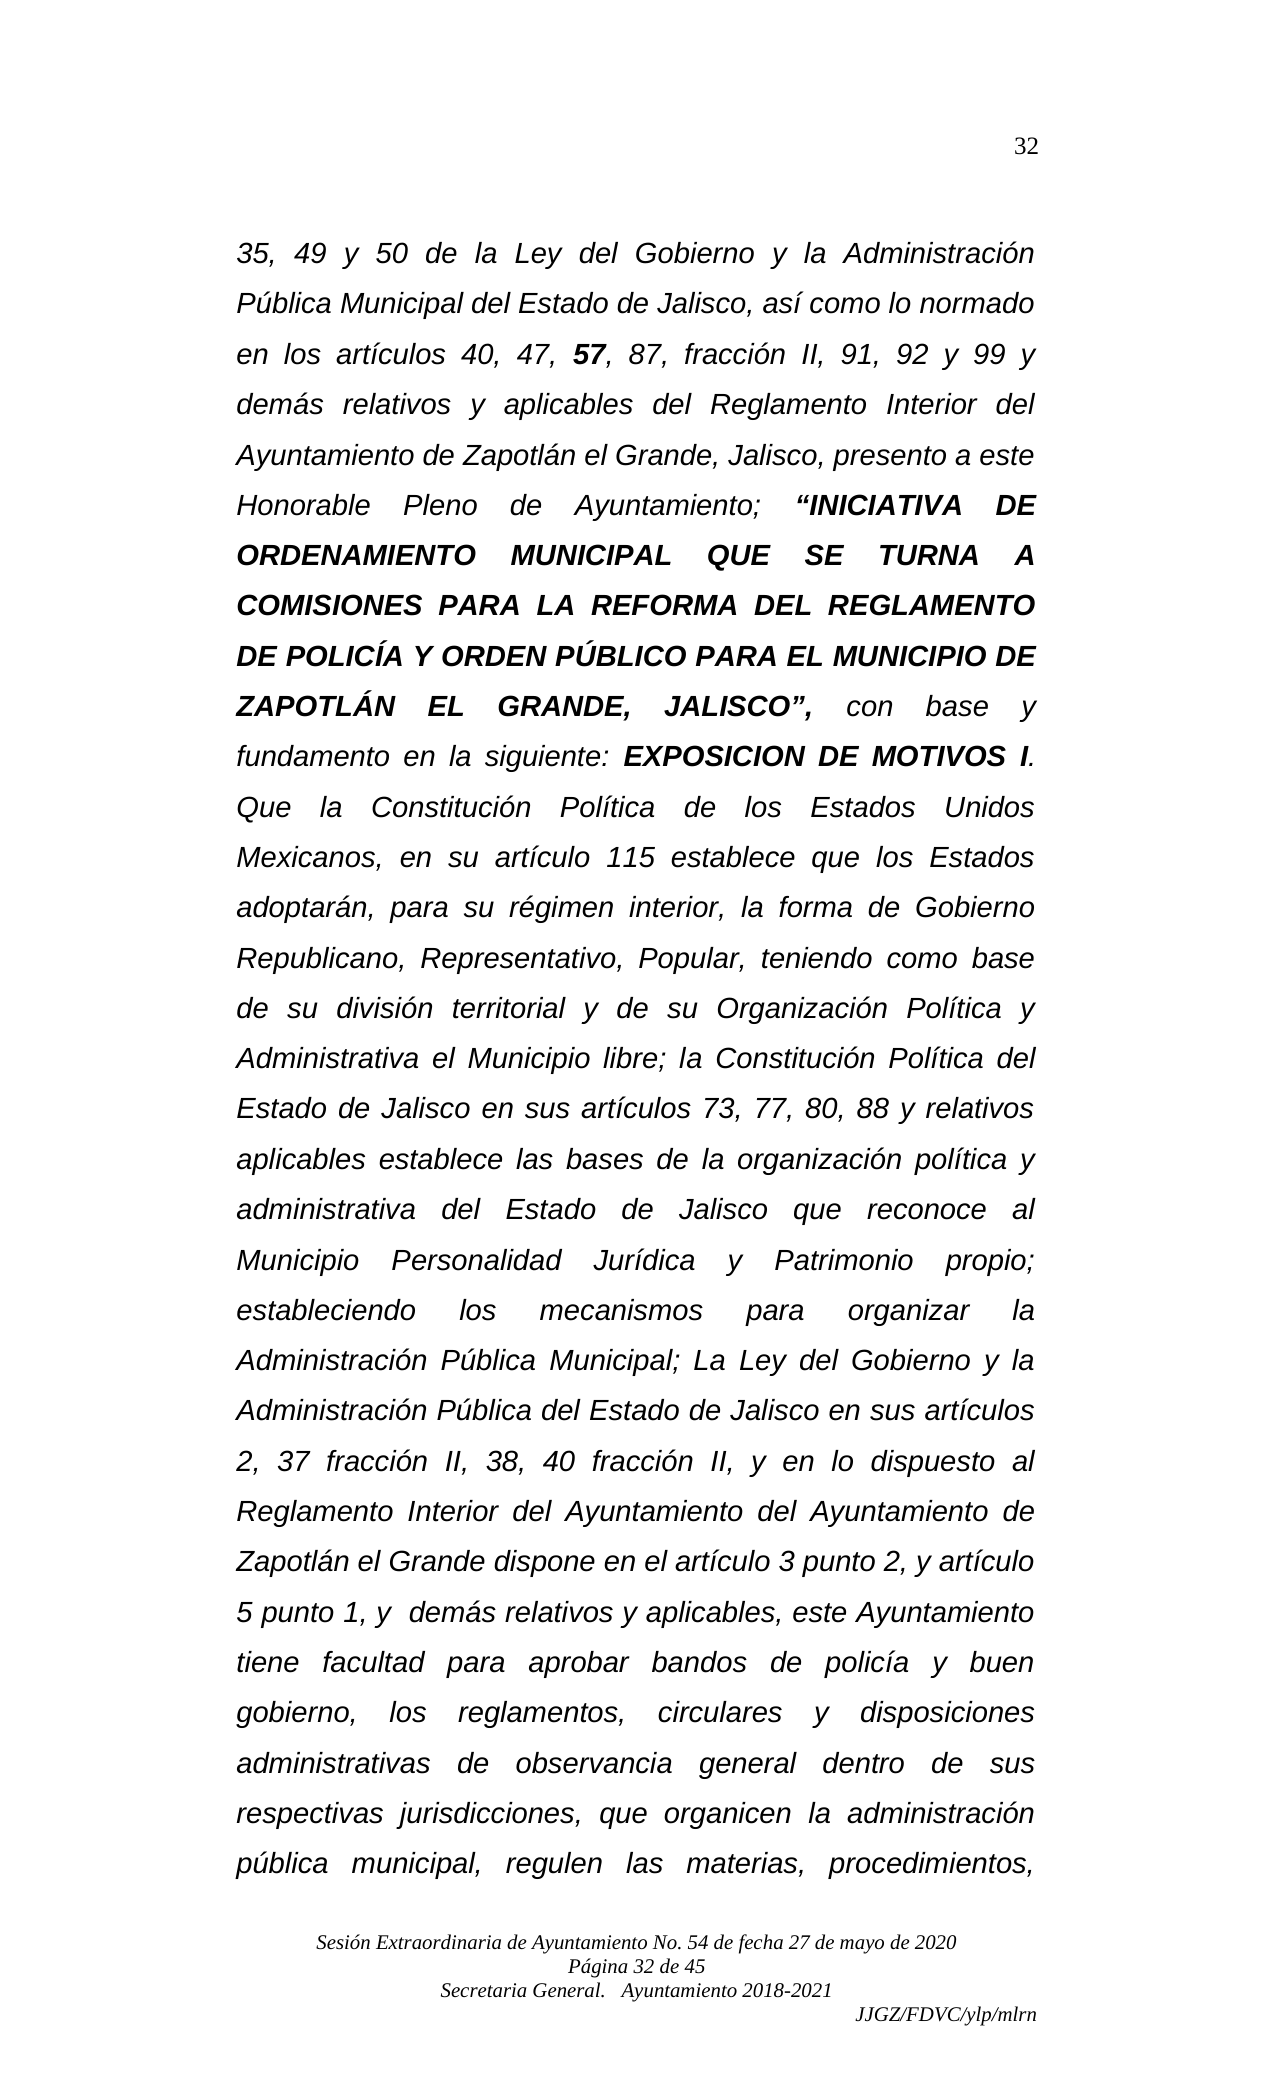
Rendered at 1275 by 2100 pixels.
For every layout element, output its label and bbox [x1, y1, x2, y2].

text [236, 236, 1039, 1880]
